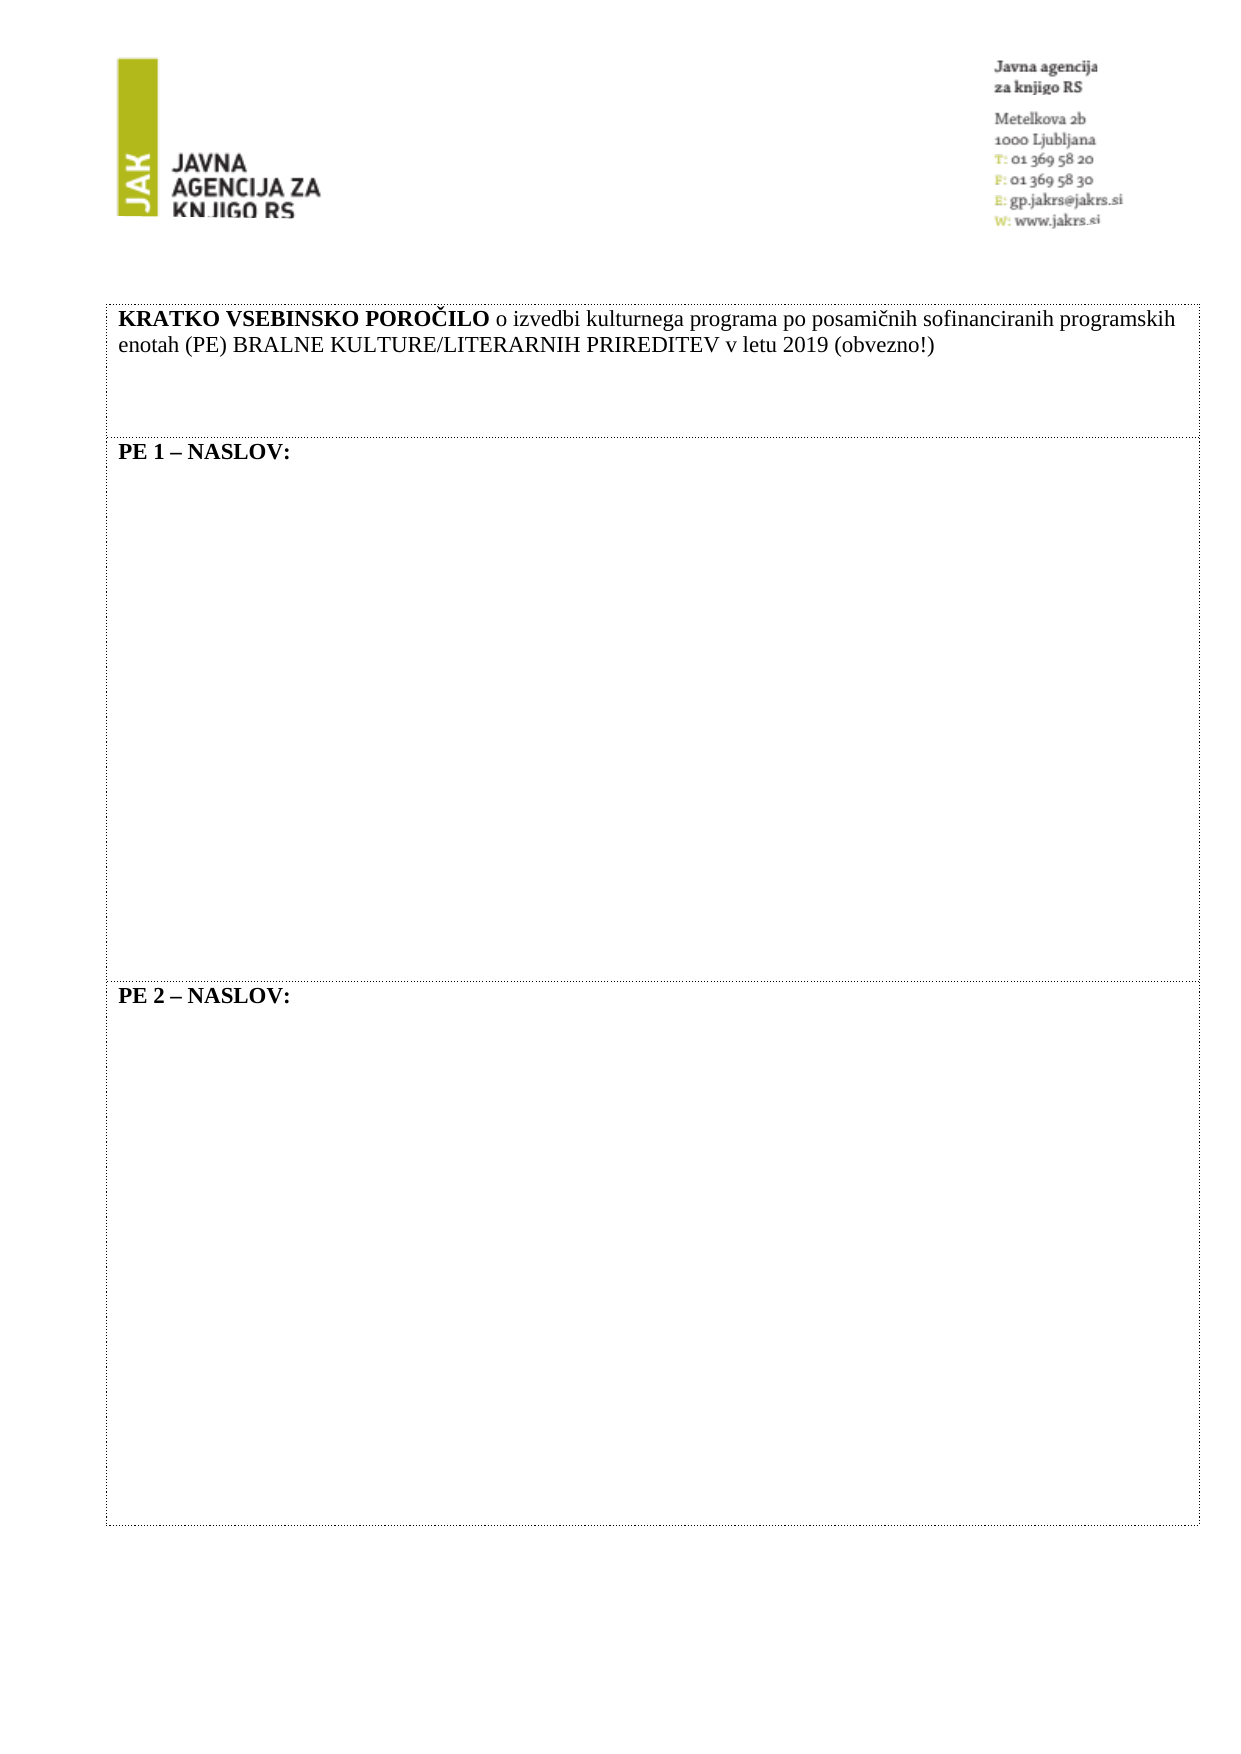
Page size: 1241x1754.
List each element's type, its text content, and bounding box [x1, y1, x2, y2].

table_header KRATKO VSEBINSKO POROČILO o izvedbi kulturnega programa po posamičnih sofinanciranih programskih enotah (PE) BRALNE KULTURE/LITERARNIH PRIREDITEV v letu 2019 (obvezno!) [107, 304, 1199, 437]
table_cell PE 2 – NASLOV: [107, 981, 1199, 1525]
table_cell PE 1 – NASLOV: [107, 437, 1199, 981]
